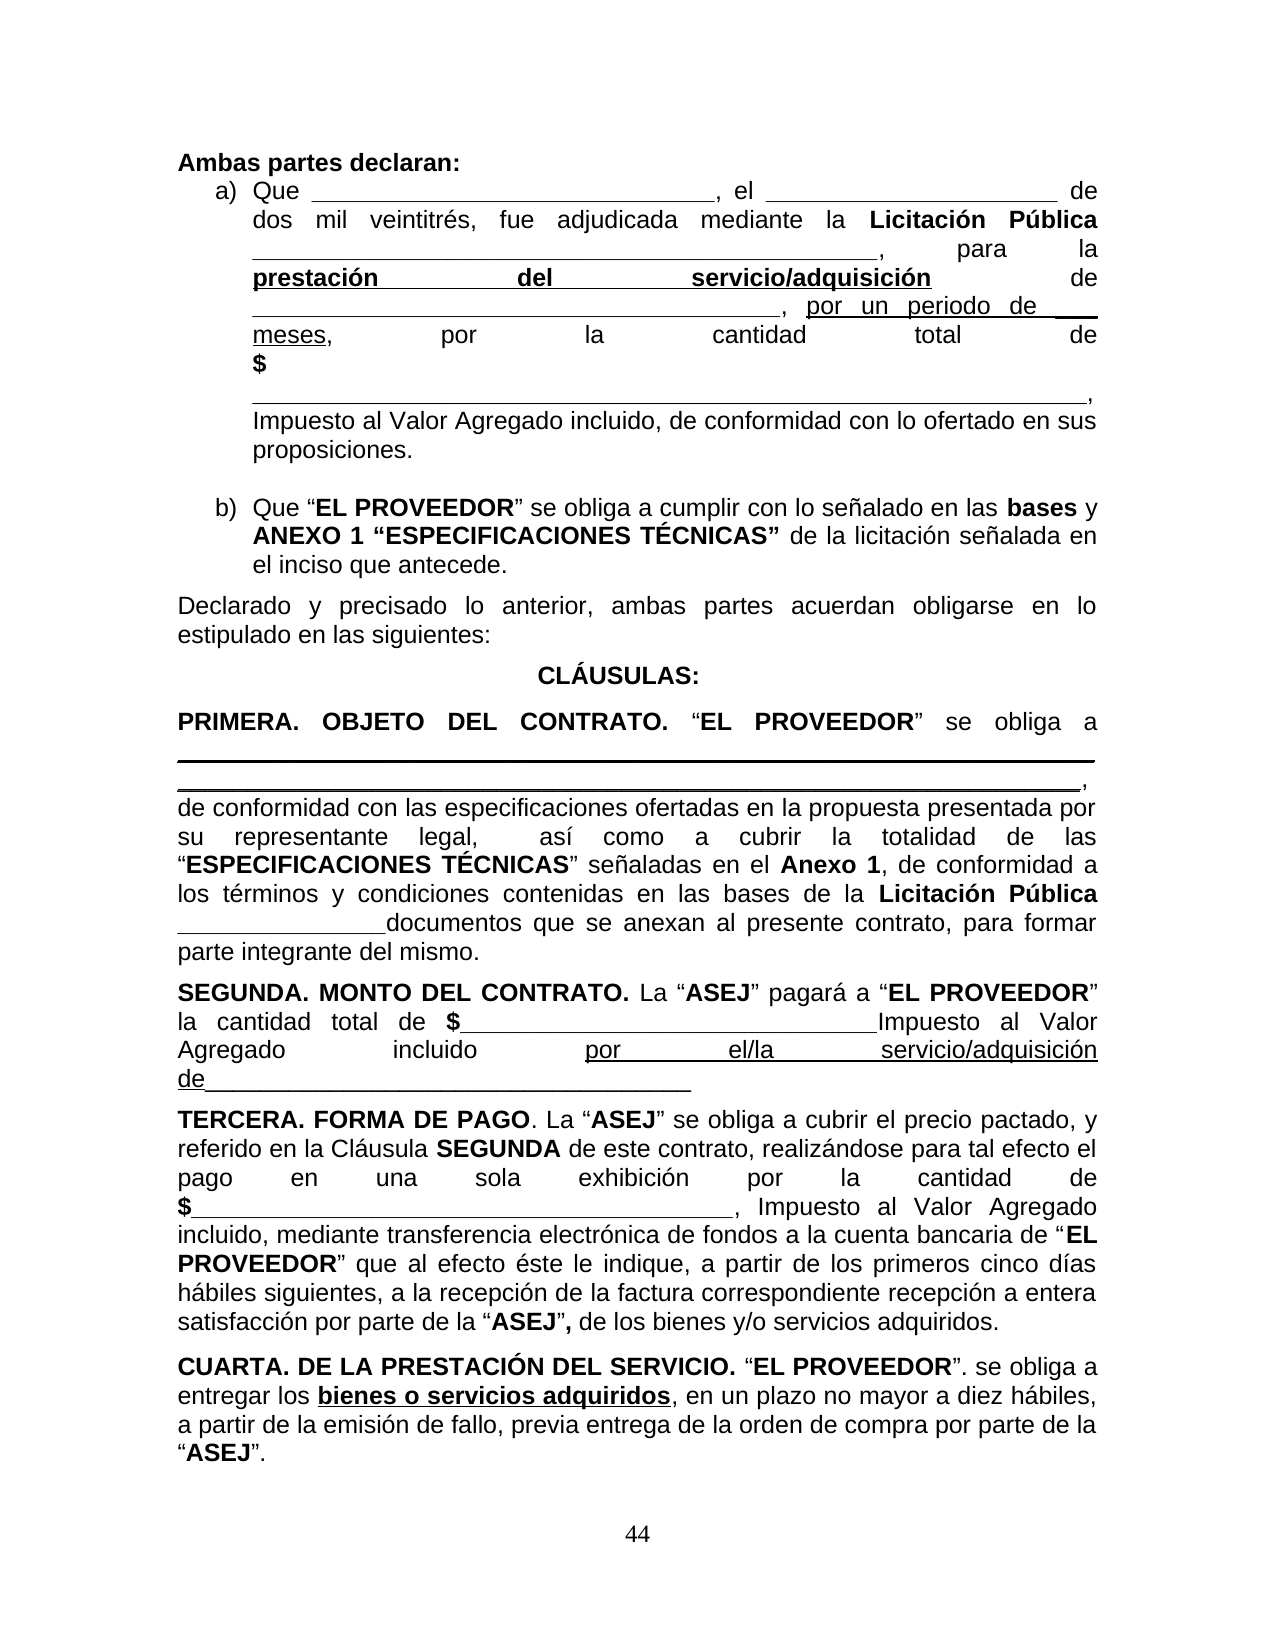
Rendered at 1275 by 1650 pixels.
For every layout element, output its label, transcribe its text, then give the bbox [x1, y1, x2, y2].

text SEGUNDA. MONTO DEL CONTRATO. La “ASEJ” pagará a “EL PROVEEDOR” la cantidad total de $______________________________Impuesto al Valor Agregado incluido por el/la servicio/adquisición de___________________________________ [177, 1062, 1098, 1093]
text SEGUNDA. MONTO DEL CONTRATO. La “ASEJ” pagará a “EL PROVEEDOR” la cantidad total de $______________________________Impuesto al Valor Agregado incluido por el/la servicio/adquisición de___________________________________ [177, 978, 1098, 1036]
list Que “EL PROVEEDOR” se obliga a cumplir con lo señalado en las bases y ANEXO 1 “ESPECIFICACIONES TÉCNICAS” de la licitación señalada en el inciso que antecede. [215, 493, 1098, 579]
text TERCERA. FORMA DE PAGO. La “ASEJ” se obliga a cubrir el precio pactado, y referido en la Cláusula SEGUNDA de este contrato, realizándose para tal efecto el pago en una sola exhibición por la cantidad de $_______________________________________, Impuesto al Valor Agregado incluido, mediante transferencia electrónica de fondos a la cuenta bancaria de “EL PROVEEDOR” que al efecto éste le indique, a partir de los primeros cinco días hábiles siguientes, a la recepción de la factura correspondiente recepción a entera satisfacción por parte de la “ASEJ”, de los bienes y/o servicios adquiridos. [177, 1106, 1098, 1336]
list Que _____________________________, el _____________________ de dos mil veintitrés, fue adjudicada mediante la Licitación Pública _____________________________________________, para la prestación del servicio/adquisición de ______________________________________, por un periodo de ___ meses, por la cantidad total de $____________________________________________________________, Impuesto al Valor Agregado incluido, de conformidad con lo ofertado en sus proposiciones. [215, 176, 1098, 464]
text CUARTA. DE LA PRESTACIÓN DEL SERVICIO. “EL PROVEEDOR”. se obliga a entregar los bienes o servicios adquiridos, en un plazo no mayor a diez hábiles, a partir de la emisión de fallo, previa entrega de la orden de compra por parte de la “ASEJ”. [177, 1352, 1098, 1467]
text Ambas partes declaran: [177, 148, 1098, 176]
text PRIMERA. OBJETO DEL CONTRATO. “EL PROVEEDOR” se obliga a ___________________________________________________________________________________________________________________________________, de conformidad con las especificaciones ofertadas en la propuesta presentada por su representante legal, así como a cubrir la totalidad de las “ESPECIFICACIONES TÉCNICAS” señaladas en el Anexo 1, de conformidad a los términos y condiciones contenidas en las bases de la Licitación Pública _______________documentos que se anexan al presente contrato, para formar parte integrante del mismo. [177, 707, 1098, 966]
text CLÁUSULAS: [177, 661, 1098, 690]
text Declarado y precisado lo anterior, ambas partes acuerdan obligarse en lo estipulado en las siguientes: [177, 591, 1098, 649]
